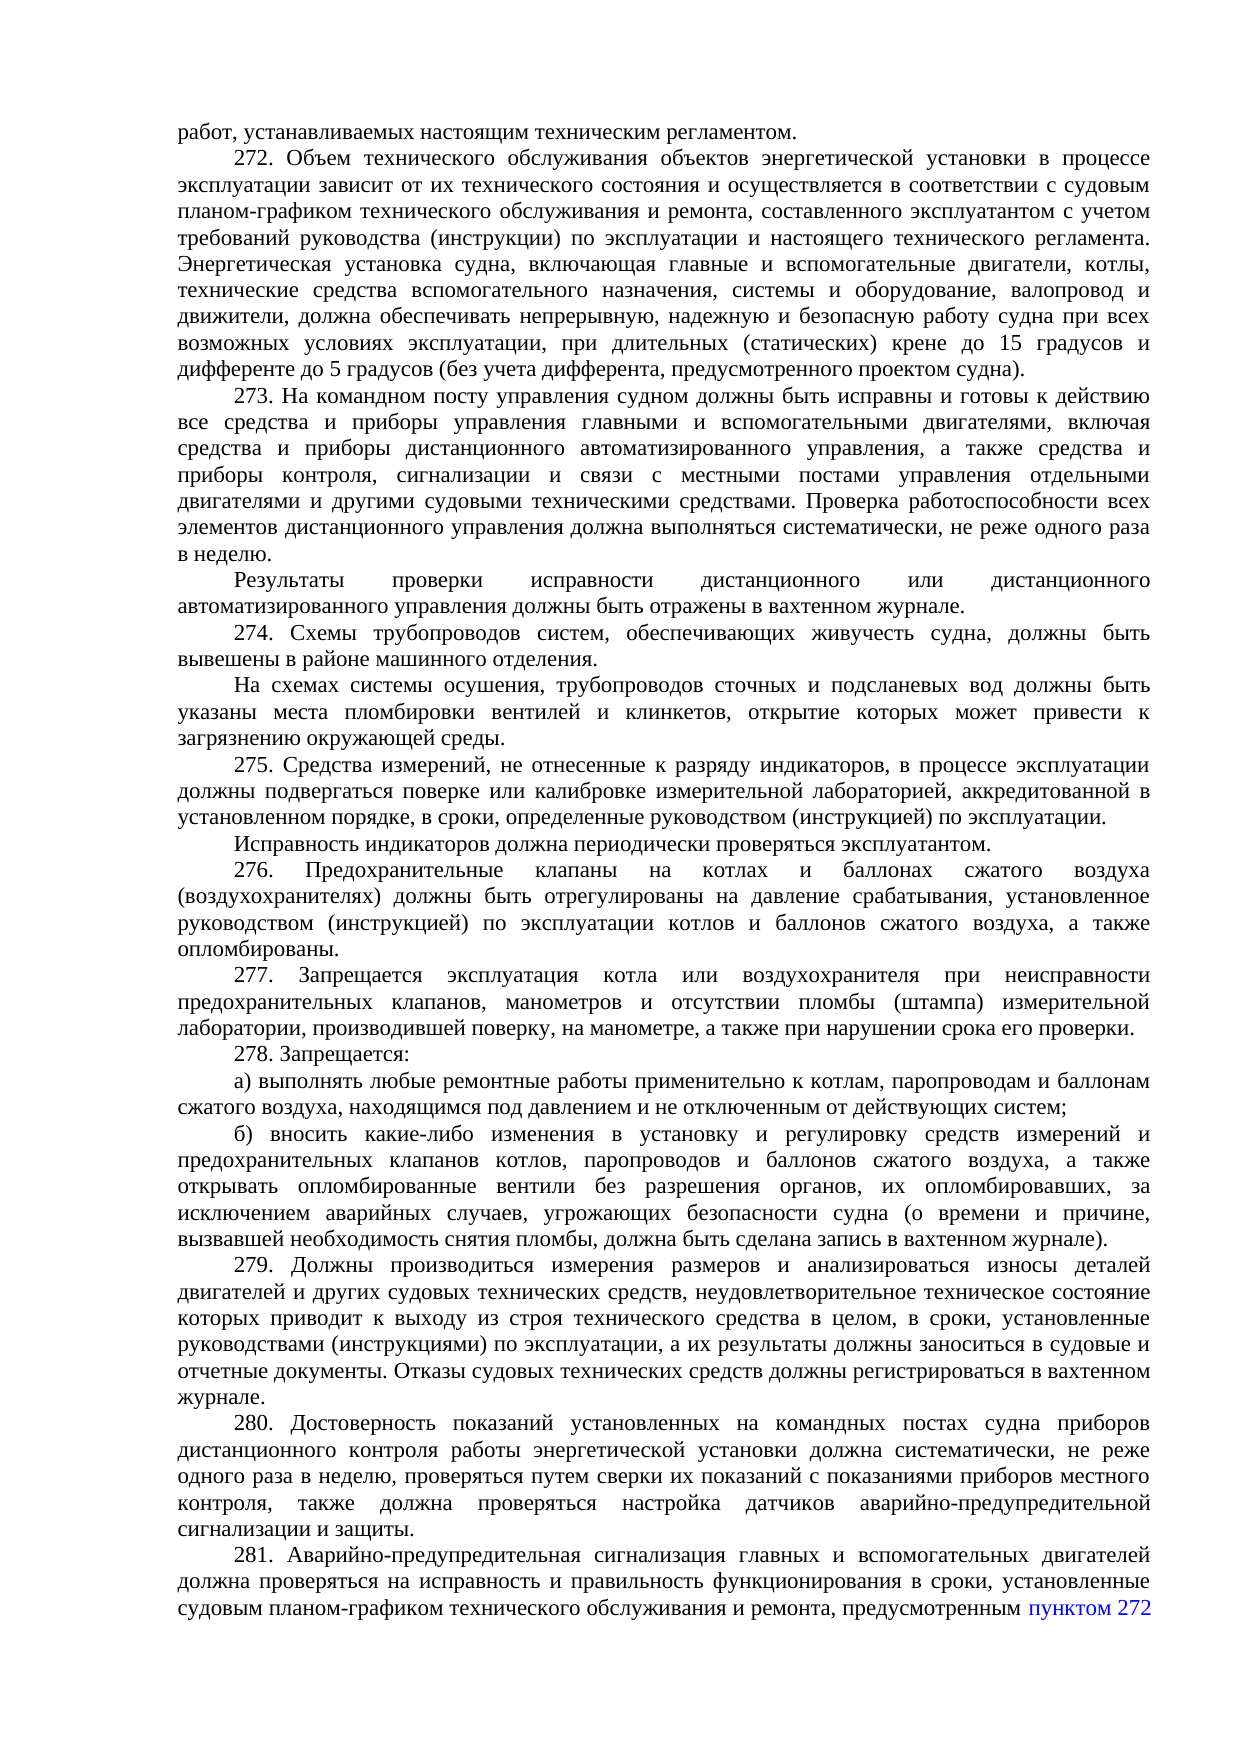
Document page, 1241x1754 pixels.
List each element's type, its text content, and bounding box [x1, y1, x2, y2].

text Исправность индикаторов должна периодически проверяться эксплуатантом. [177, 830, 1152, 856]
text На схемах системы осушения, трубопроводов сточных и подсланевых вод должны быть указаны места пломбировки вентилей и клинкетов, открытие которых может привести к загрязнению окружающей среды. [177, 672, 1152, 751]
text 280. Достоверность показаний установленных на командных постах судна приборов дистанционного контроля работы энергетической установки должна систематически, не реже одного раза в неделю, проверяться путем сверки их показаний с показаниями приборов местного контроля, также должна проверяться настройка датчиков аварийно-предупредительной сигнализации и защиты. [177, 1409, 1152, 1541]
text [177, 1541, 1152, 1620]
text 274. Схемы трубопроводов систем, обеспечивающих живучесть судна, должны быть вывешены в районе машинного отделения. [177, 619, 1152, 672]
text 272. Объем технического обслуживания объектов энергетической установки в процессе эксплуатации зависит от их технического состояния и осуществляется в соответствии с судовым планом-графиком технического обслуживания и ремонта, составленного эксплуатантом с учетом требований руководства (инструкции) по эксплуатации и настоящего технического регламента. Энергетическая установка судна, включающая главные и вспомогательные двигатели, котлы, технические средства вспомогательного назначения, системы и оборудование, валопровод и движители, должна обеспечивать непрерывную, надежную и безопасную работу судна при всех возможных условиях эксплуатации, при длительных (статических) крене до 15 градусов и дифференте до 5 градусов (без учета дифферента, предусмотренного проектом судна). [177, 144, 1152, 382]
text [177, 118, 1152, 144]
text 277. Запрещается эксплуатация котла или воздухохранителя при неисправности предохранительных клапанов, манометров и отсутствии пломбы (штампа) измерительной лаборатории, производившей поверку, на манометре, а также при нарушении срока его проверки. [177, 961, 1152, 1041]
text Результаты проверки исправности дистанционного или дистанционного автоматизированного управления должны быть отражены в вахтенном журнале. [177, 566, 1152, 619]
text 279. Должны производиться измерения размеров и анализироваться износы деталей двигателей и других судовых технических средств, неудовлетворительное техническое состояние которых приводит к выходу из строя технического средства в целом, в сроки, установленные руководствами (инструкциями) по эксплуатации, а их результаты должны заноситься в судовые и отчетные документы. Отказы судовых технических средств должны регистрироваться в вахтенном журнале. [177, 1251, 1152, 1409]
text а) выполнять любые ремонтные работы применительно к котлам, паропроводам и баллонам сжатого воздуха, находящимся под давлением и не отключенным от действующих систем; [177, 1067, 1152, 1119]
text 273. На командном посту управления судном должны быть исправны и готовы к действию все средства и приборы управления главными и вспомогательными двигателями, включая средства и приборы дистанционного автоматизированного управления, а также средства и приборы контроля, сигнализации и связи с местными постами управления отдельными двигателями и другими судовыми техническими средствами. Проверка работоспособности всех элементов дистанционного управления должна выполняться систематически, не реже одного раза в неделю. [177, 382, 1152, 566]
text б) вносить какие-либо изменения в установку и регулировку средств измерений и предохранительных клапанов котлов, паропроводов и баллонов сжатого воздуха, а также открывать опломбированные вентили без разрешения органов, их опломбировавших, за исключением аварийных случаев, угрожающих безопасности судна (о времени и причине, вызвавшей необходимость снятия пломбы, должна быть сделана запись в вахтенном журнале). [177, 1119, 1152, 1251]
text 275. Средства измерений, не отнесенные к разряду индикаторов, в процессе эксплуатации должны подвергаться поверке или калибровке измерительной лабораторией, аккредитованной в установленном порядке, в сроки, определенные руководством (инструкцией) по эксплуатации. [177, 751, 1152, 830]
text 276. Предохранительные клапаны на котлах и баллонах сжатого воздуха (воздухохранителях) должны быть отрегулированы на давление срабатывания, установленное руководством (инструкцией) по эксплуатации котлов и баллонов сжатого воздуха, а также опломбированы. [177, 856, 1152, 961]
text 278. Запрещается: [177, 1041, 1152, 1067]
